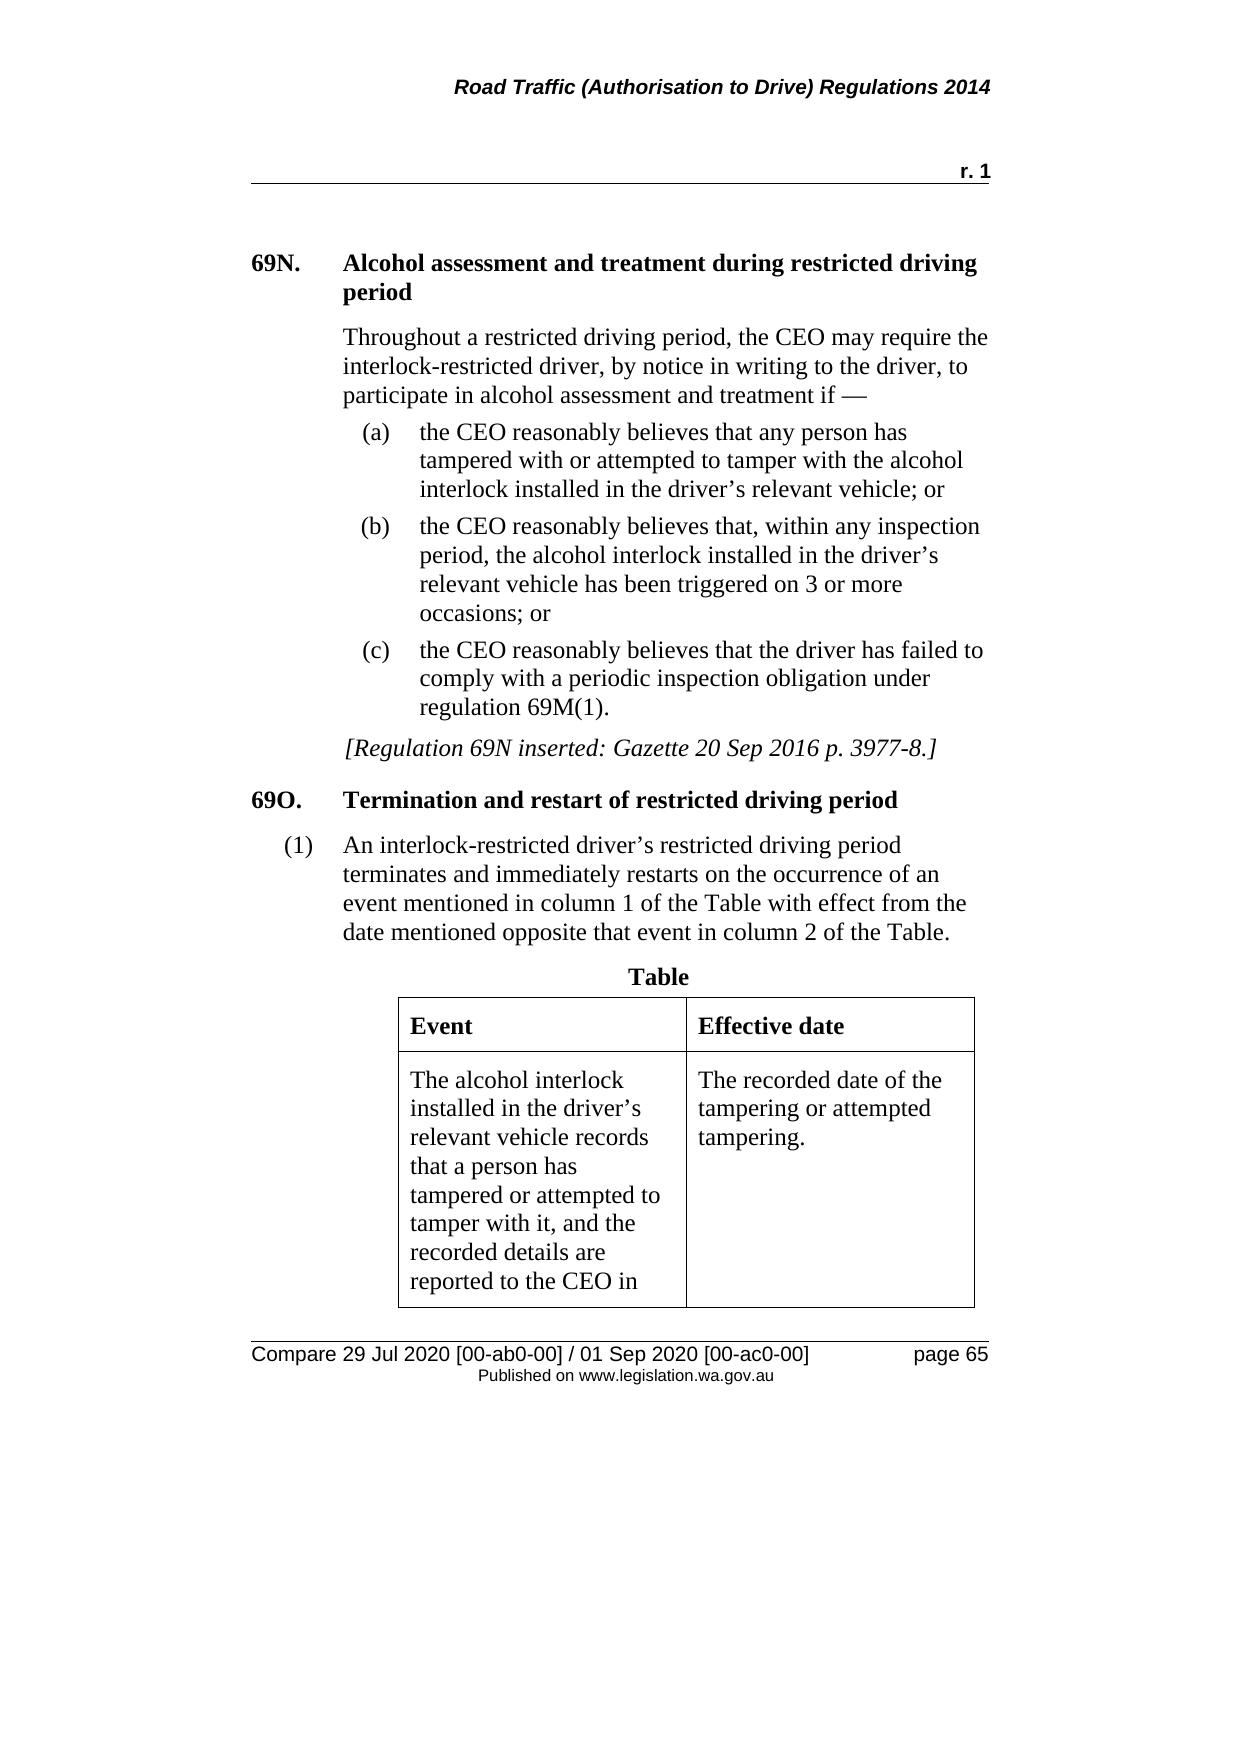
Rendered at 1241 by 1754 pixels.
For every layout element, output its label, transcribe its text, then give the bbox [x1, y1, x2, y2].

table_header Effective date [687, 998, 974, 1051]
text (c) the CEO reasonably believes that the driver has failed to comply with a periodic inspection obligation under regulation 69M(1). [251, 635, 989, 721]
subtitle 69O. Termination and restart of restricted driving period [251, 785, 989, 814]
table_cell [399, 1052, 686, 1307]
subtitle 69N. Alcohol assessment and treatment during restricted driving period [251, 248, 989, 306]
subtitle Table [343, 962, 974, 991]
text (a) the CEO reasonably believes that any person has tampered with or attempted to tamper with the alcohol interlock installed in the driver’s relevant vehicle; or [251, 417, 989, 503]
text (b) the CEO reasonably believes that, within any inspection period, the alcohol interlock installed in the driver’s relevant vehicle has been triggered on 3 or more occasions; or [251, 511, 989, 626]
text Throughout a restricted driving period, the CEO may require the interlock-restricted driver, by notice in writing to the driver, to participate in alcohol assessment and treatment if — [251, 322, 989, 408]
text [Regulation 69N inserted: Gazette 20 Sep 2016 p. 3977-8.] [251, 733, 989, 762]
table_header Event [399, 998, 686, 1051]
text (1) An interlock-restricted driver’s restricted driving period terminates and immediately restarts on the occurrence of an event mentioned in column 1 of the Table with effect from the date mentioned opposite that event in column 2 of the Table. [251, 831, 989, 946]
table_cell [687, 1052, 974, 1307]
